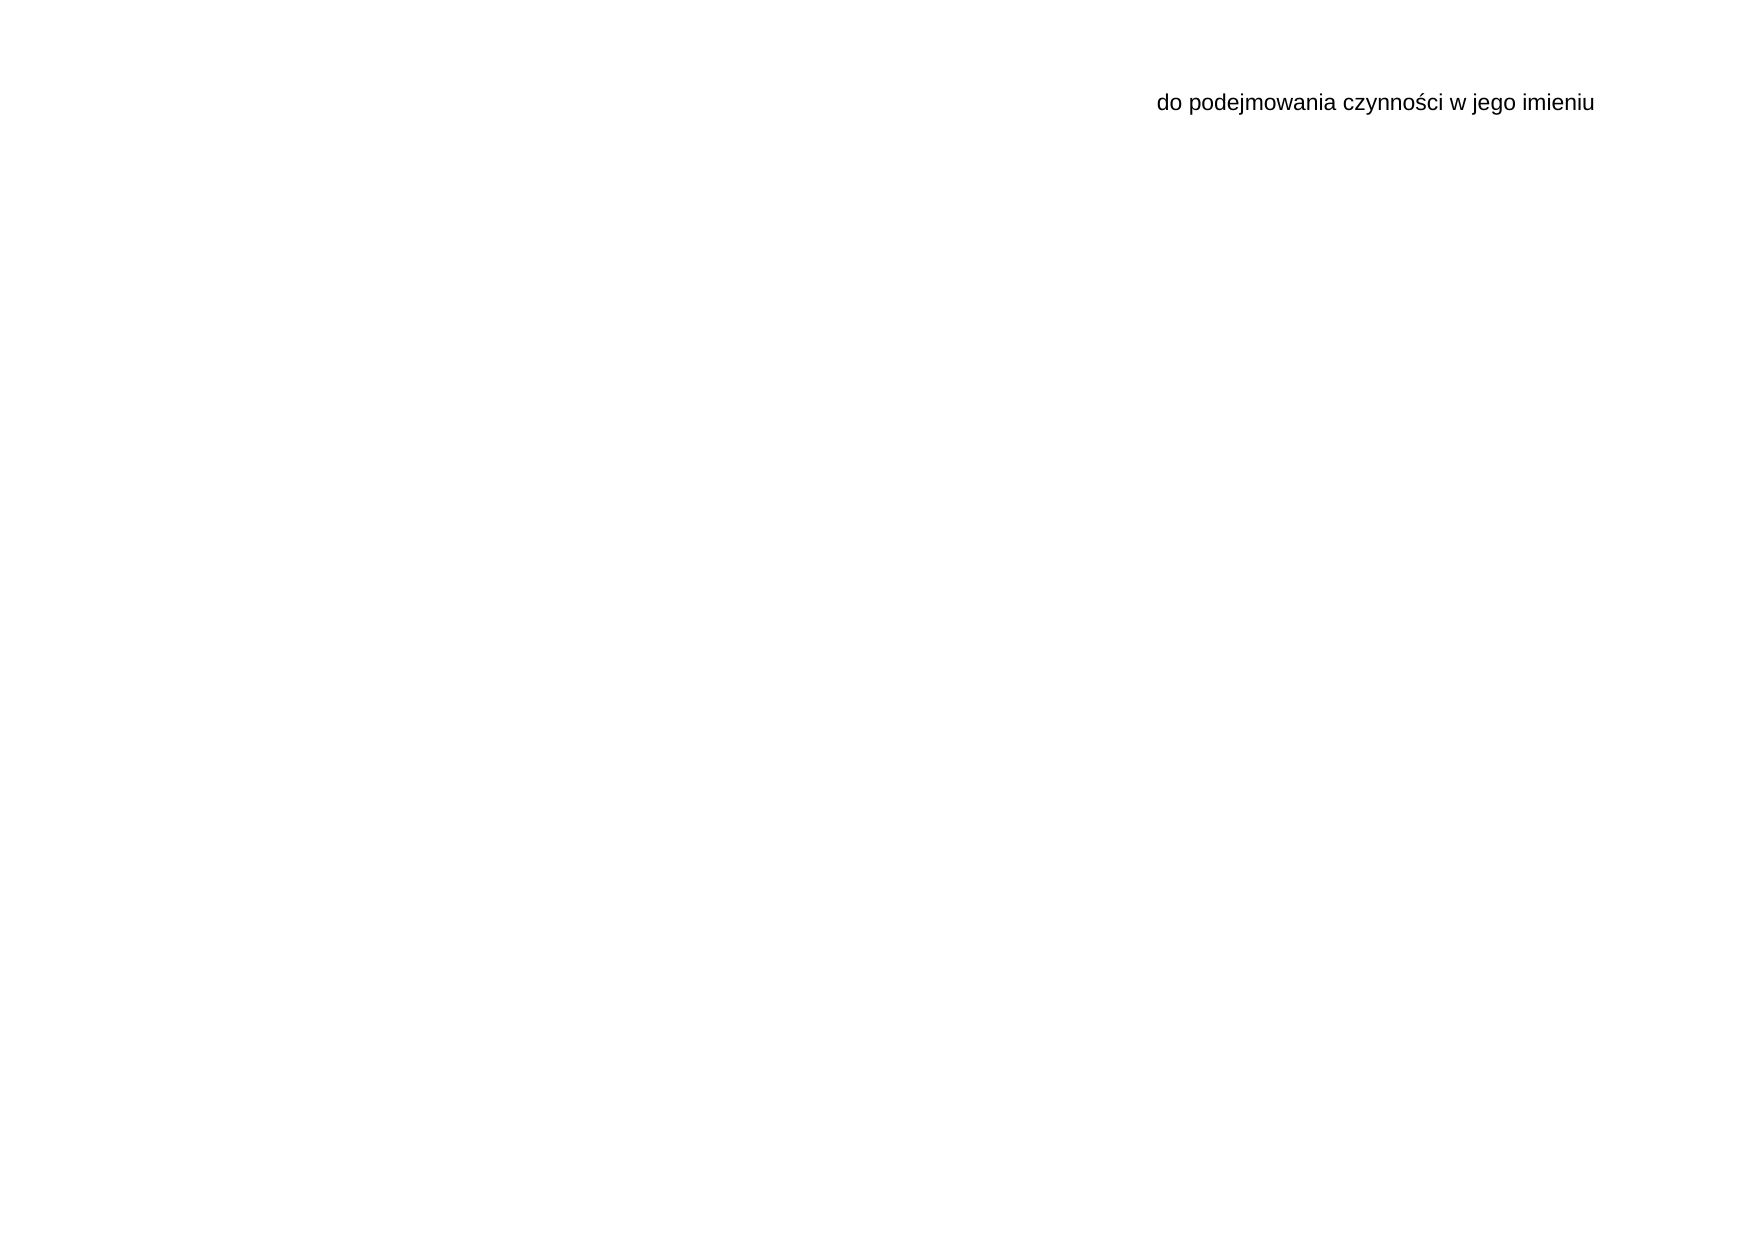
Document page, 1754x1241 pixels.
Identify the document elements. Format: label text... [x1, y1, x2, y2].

text do podejmowania czynności w jego imieniu [664, 89, 1595, 115]
